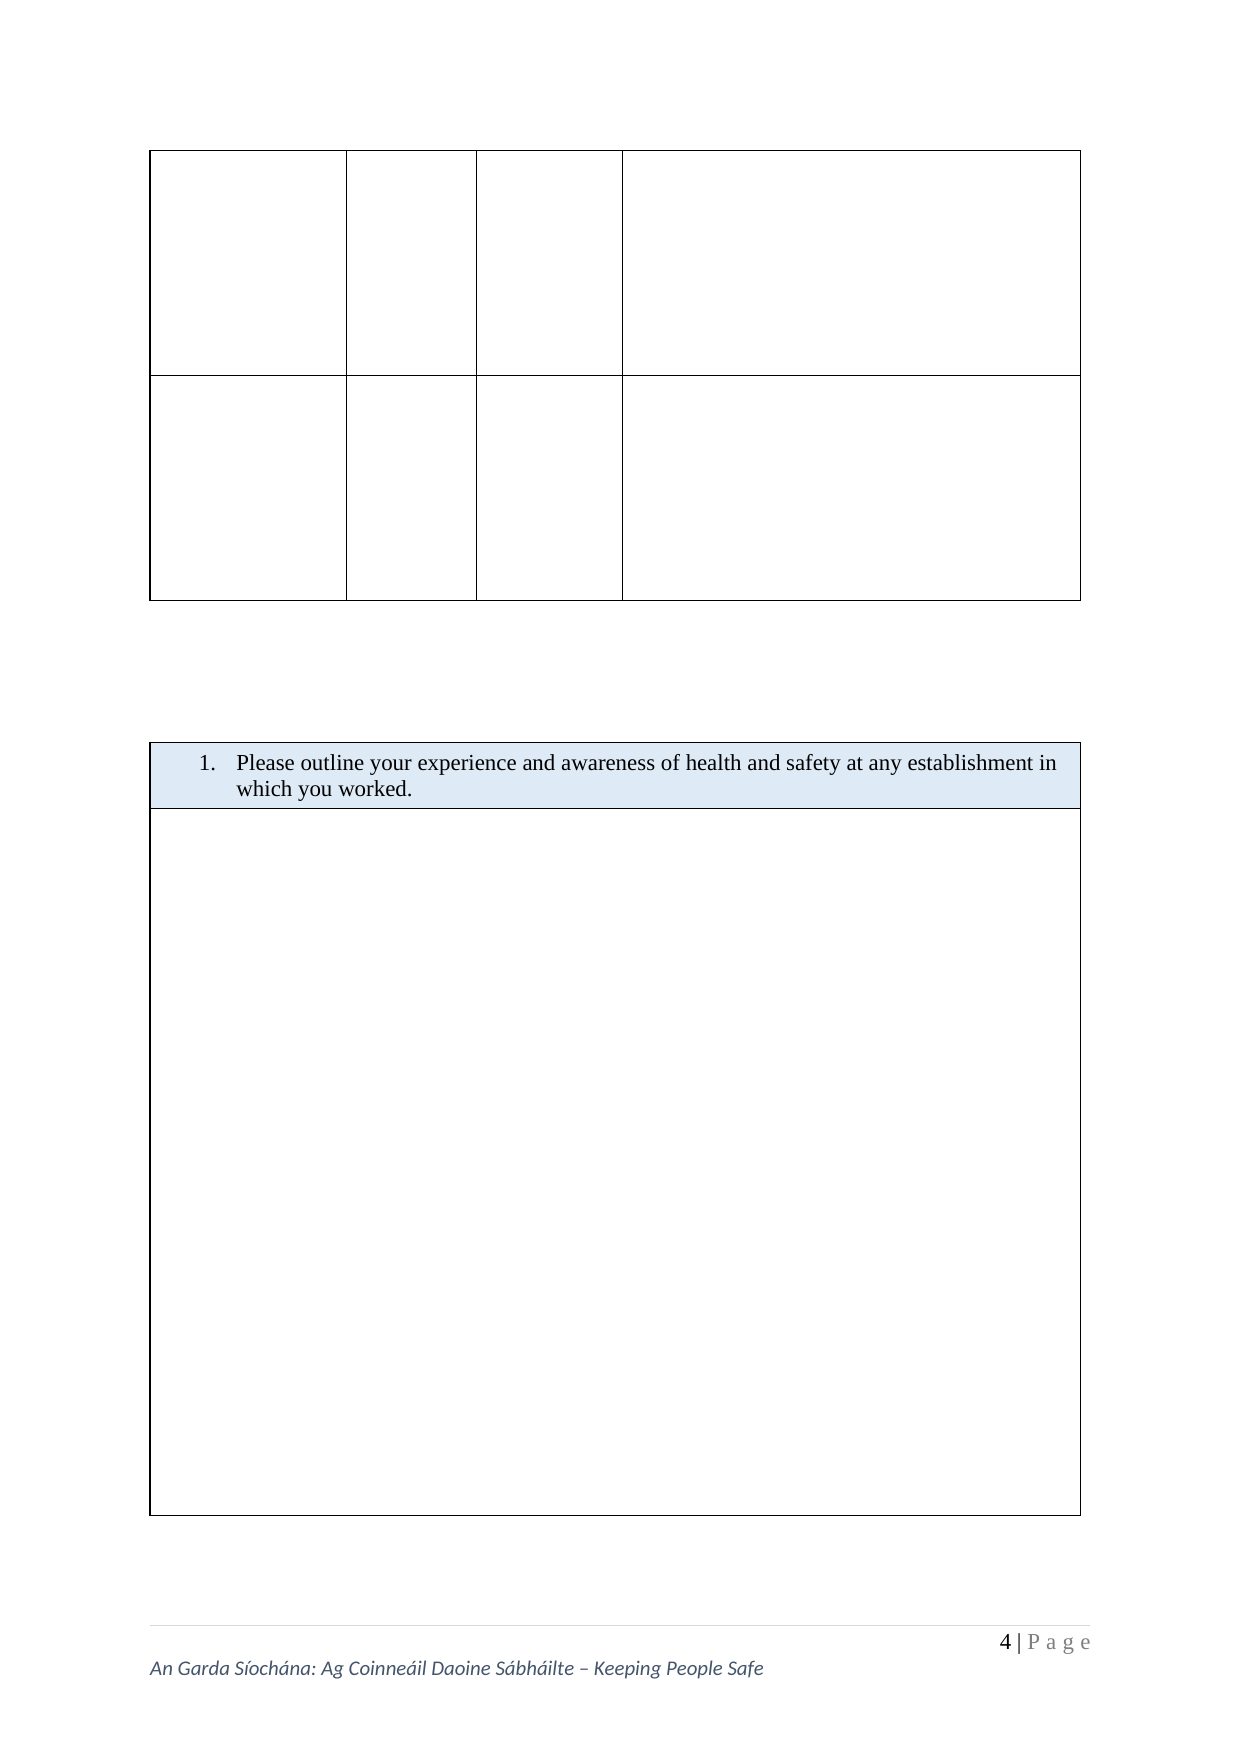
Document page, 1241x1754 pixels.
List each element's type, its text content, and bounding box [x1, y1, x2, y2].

table_cell [477, 376, 622, 600]
table_cell [347, 151, 476, 375]
table_header Please outline your experience and awareness of health and safety at any establishment in which you worked. [151, 743, 1080, 808]
table_cell [151, 376, 346, 600]
table_cell [347, 376, 476, 600]
table_cell [151, 151, 346, 375]
table_cell [151, 809, 1080, 1515]
table_cell [477, 151, 622, 375]
table_cell [623, 151, 1080, 375]
table_cell [623, 376, 1080, 600]
